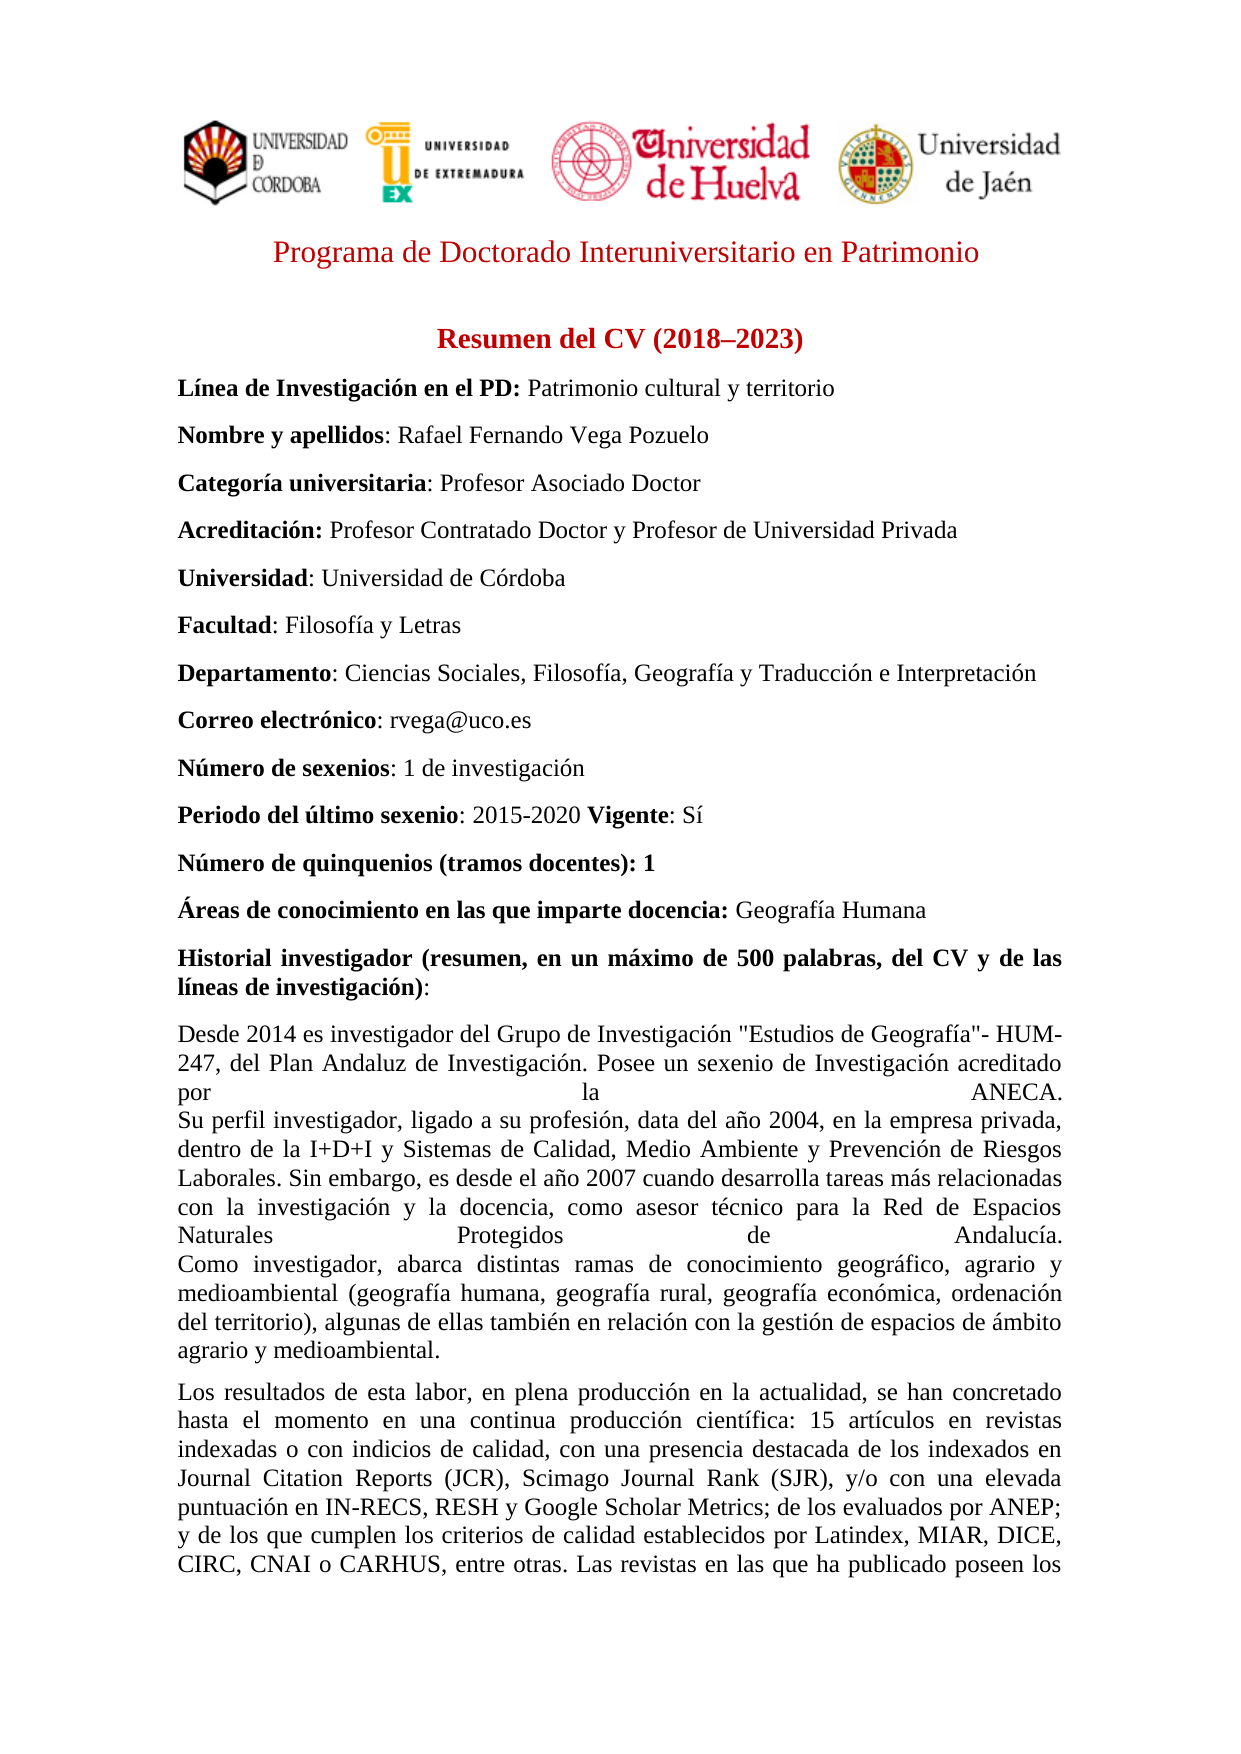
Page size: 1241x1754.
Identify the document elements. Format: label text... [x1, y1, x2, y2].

text Categoría universitaria: Profesor Asociado Doctor [177, 468, 1063, 497]
text Línea de Investigación en el PD: Patrimonio cultural y territorio [177, 373, 1063, 402]
text Desde 2014 es investigador del Grupo de Investigación "Estudios de Geografía"- HUM-247, del Plan Andaluz de Investigación. Posee un sexenio de Investigación acreditado por la ANECA. Su perfil investigador, ligado a su profesión, data del año 2004, en la empresa privada, dentro de la I+D+I y Sistemas de Calidad, Medio Ambiente y Prevención de Riesgos Laborales. Sin embargo, es desde el año 2007 cuando desarrolla tareas más relacionadas con la investigación y la docencia, como asesor técnico para la Red de Espacios Naturales Protegidos de Andalucía. Como investigador, abarca distintas ramas de conocimiento geográfico, agrario y medioambiental (geografía humana, geografía rural, geografía económica, ordenación del territorio), algunas de ellas también en relación con la gestión de espacios de ámbito agrario y medioambiental. [177, 1019, 1063, 1364]
text Número de sexenios: 1 de investigación [177, 753, 1063, 782]
text Acreditación: Profesor Contratado Doctor y Profesor de Universidad Privada [177, 516, 1063, 544]
text Periodo del último sexenio: 2015-2020 Vigente: Sí [177, 801, 1063, 829]
text Resumen del CV (2018–2023) [177, 321, 1063, 354]
text Número de quinquenios (tramos docentes): 1 [177, 848, 1063, 877]
text Áreas de conocimiento en las que imparte docencia: Geografía Humana [177, 896, 1063, 924]
text Historial investigador (resumen, en un máximo de 500 palabras, del CV y de las líneas de investigación): [177, 943, 1063, 1001]
text Correo electrónico: rvega@uco.es [177, 706, 1063, 734]
text Departamento: Ciencias Sociales, Filosofía, Geografía y Traducción e Interpretación [177, 658, 1063, 687]
text Universidad: Universidad de Córdoba [177, 563, 1063, 592]
text Nombre y apellidos: Rafael Fernando Vega Pozuelo [177, 421, 1063, 449]
text Facultad: Filosofía y Letras [177, 611, 1063, 639]
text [177, 1377, 1063, 1578]
